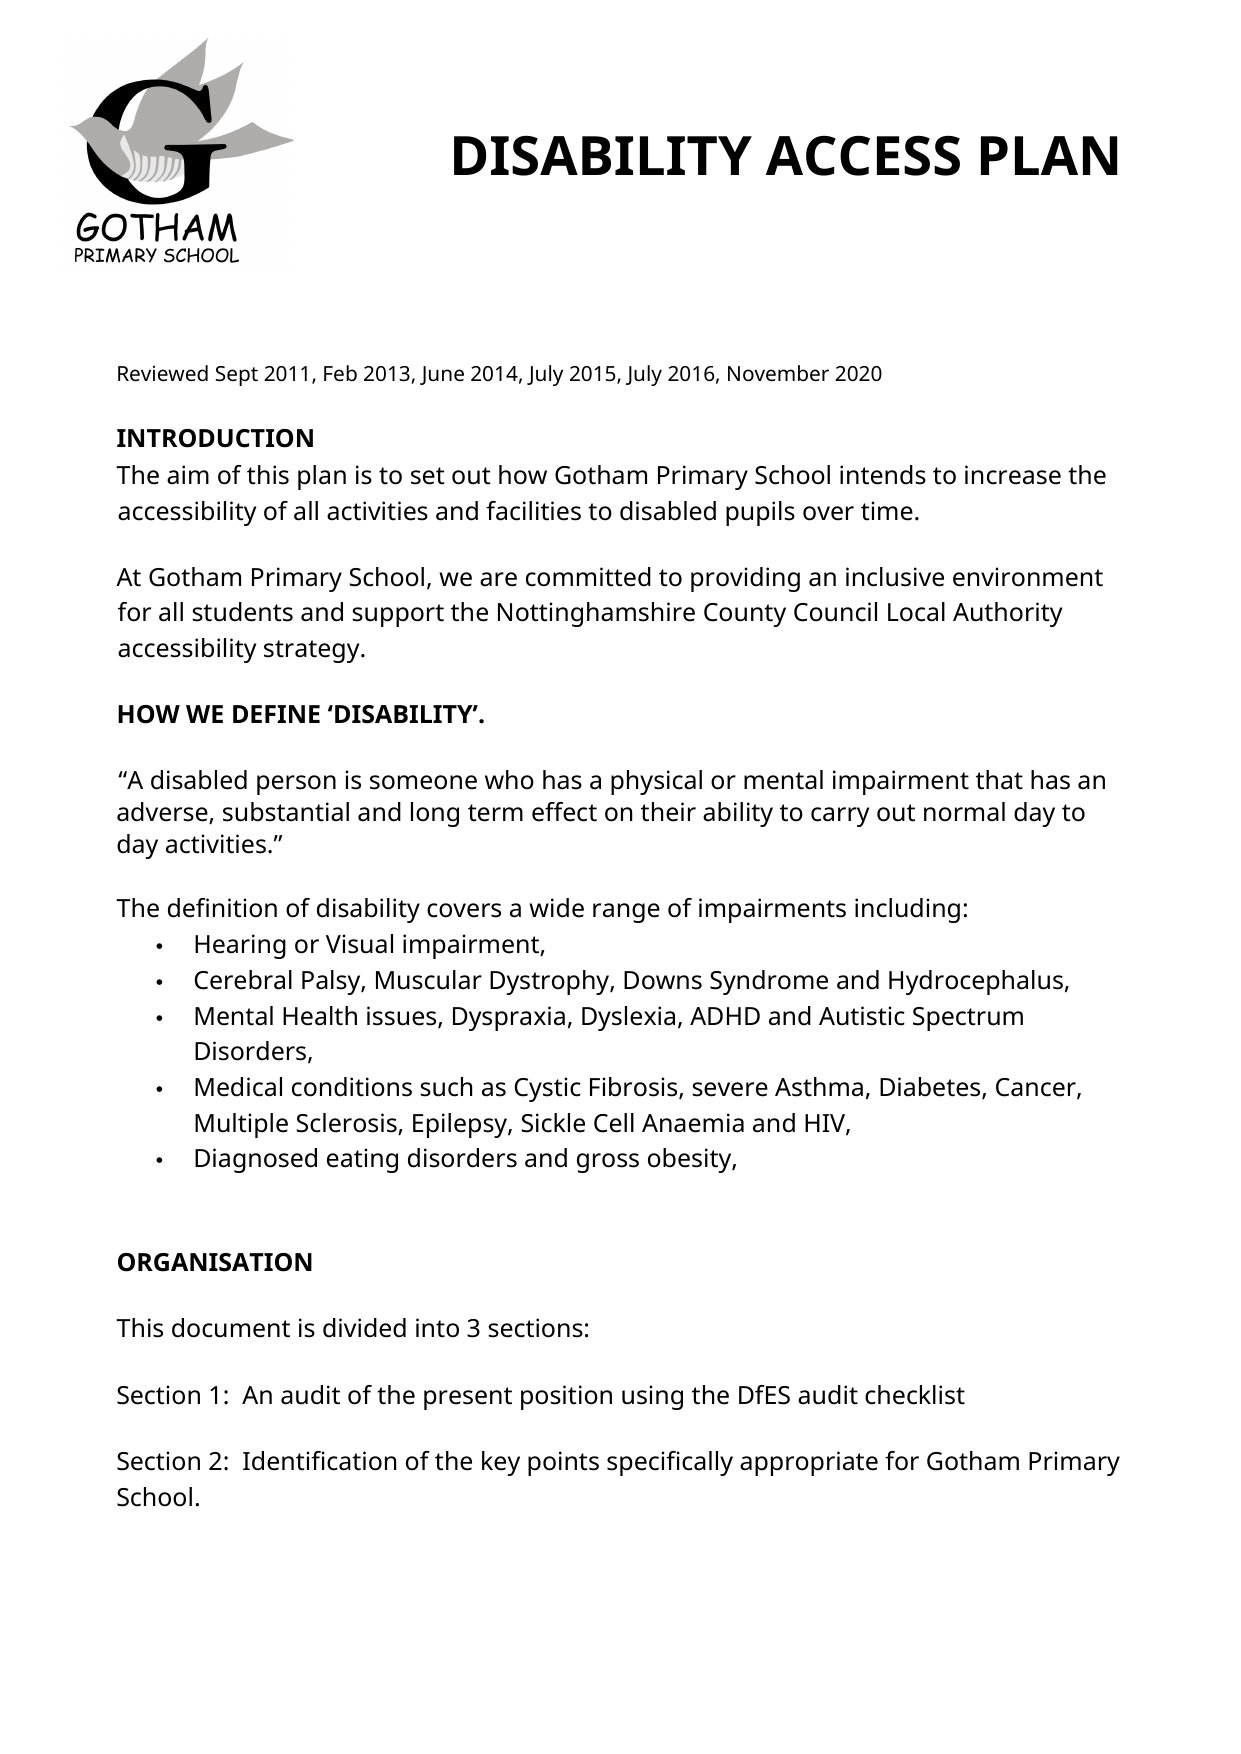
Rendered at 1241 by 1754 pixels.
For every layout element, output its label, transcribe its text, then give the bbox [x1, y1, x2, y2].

list Mental Health issues, Dyspraxia, Dyslexia, ADHD and Autistic Spectrum Disorders, [156, 998, 1125, 1068]
text At Gotham Primary School, we are committed to providing an inclusive environment for all students and support the Nottinghamshire County Council Local Authority accessibility strategy. [116, 559, 1125, 664]
list Diagnosed eating disorders and gross obesity, [156, 1141, 1125, 1175]
subtitle INTRODUCTION [116, 421, 1125, 455]
subtitle ORGANISATION [116, 1244, 1125, 1278]
list Medical conditions such as Cystic Fibrosis, severe Asthma, Diabetes, Cancer, Multiple Sclerosis, Epilepsy, Sickle Cell Anaemia and HIV, [156, 1070, 1125, 1139]
text “A disabled person is someone who has a physical or mental impairment that has an adverse, substantial and long term effect on their ability to carry out normal day to day activities.” [116, 764, 1129, 860]
text Reviewed Sept 2011, Feb 2013, June 2014, July 2015, July 2016, November 2020 [116, 359, 903, 387]
text DISABILITY ACCESS PLAN [294, 118, 1122, 192]
text The aim of this plan is to set out how Gotham Primary School intends to increase the accessibility of all activities and facilities to disabled pupils over time. [116, 458, 1125, 527]
list Hearing or Visual impairment, [156, 927, 1125, 961]
list Cerebral Palsy, Muscular Dystrophy, Downs Syndrome and Hydrocephalus, [156, 963, 1125, 997]
text HOW WE DEFINE ‘DISABILITY’. [116, 697, 1129, 731]
text Section 2: Identification of the key points specifically appropriate for Gotham Primary School. [116, 1444, 1129, 1513]
picture [58, 37, 294, 272]
text The definition of disability covers a wide range of impairments including: [116, 891, 1125, 925]
text Section 1: An audit of the present position using the DfES audit checklist [116, 1377, 1129, 1411]
text This document is divided into 3 sections: [116, 1311, 1125, 1345]
